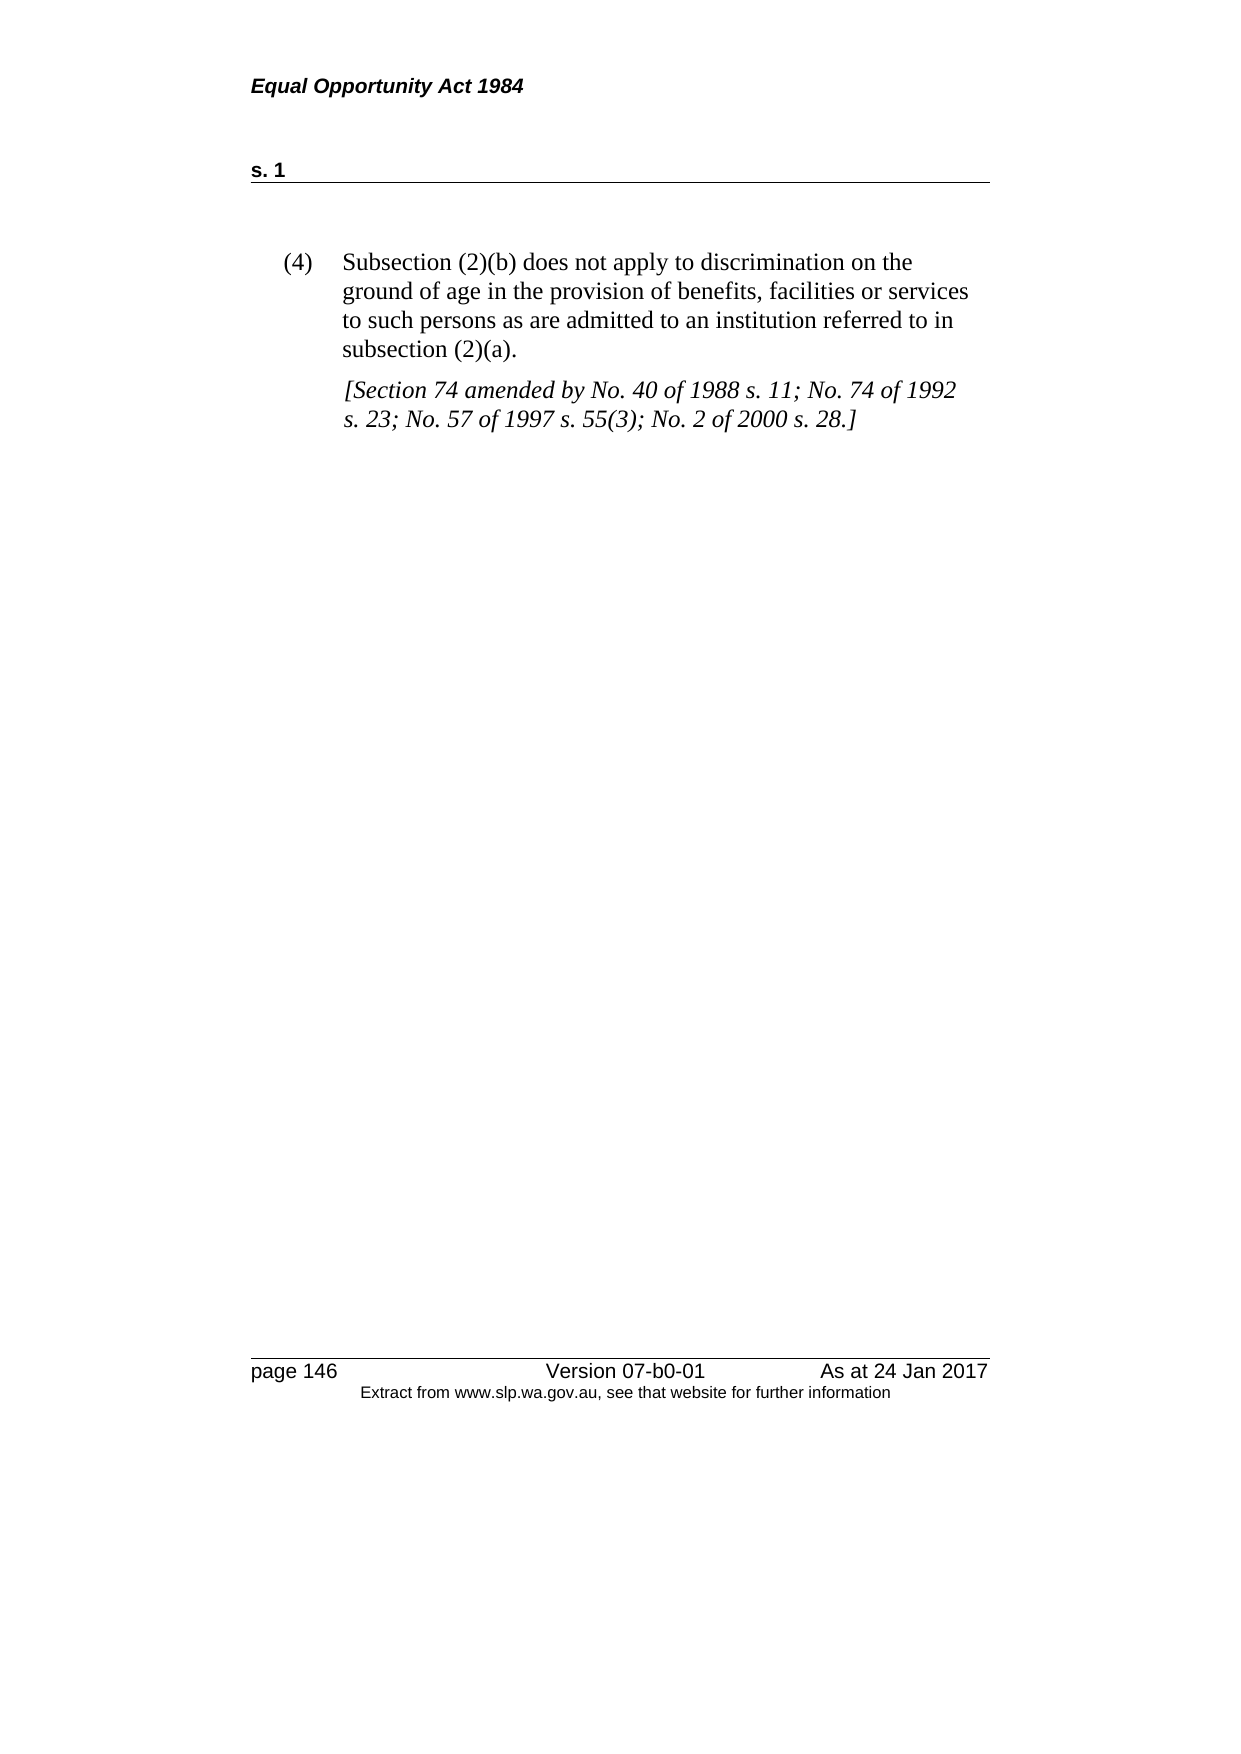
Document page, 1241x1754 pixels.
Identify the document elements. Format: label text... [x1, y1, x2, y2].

text (4) Subsection (2)(b) does not apply to discrimination on the ground of age in the provision of benefits, facilities or services to such persons as are admitted to an institution referred to in subsection (2)(a). [251, 247, 990, 362]
text [Section 74 amended by No. 40 of 1988 s. 11; No. 74 of 1992 s. 23; No. 57 of 1997 s. 55(3); No. 2 of 2000 s. 28.] [251, 375, 990, 432]
